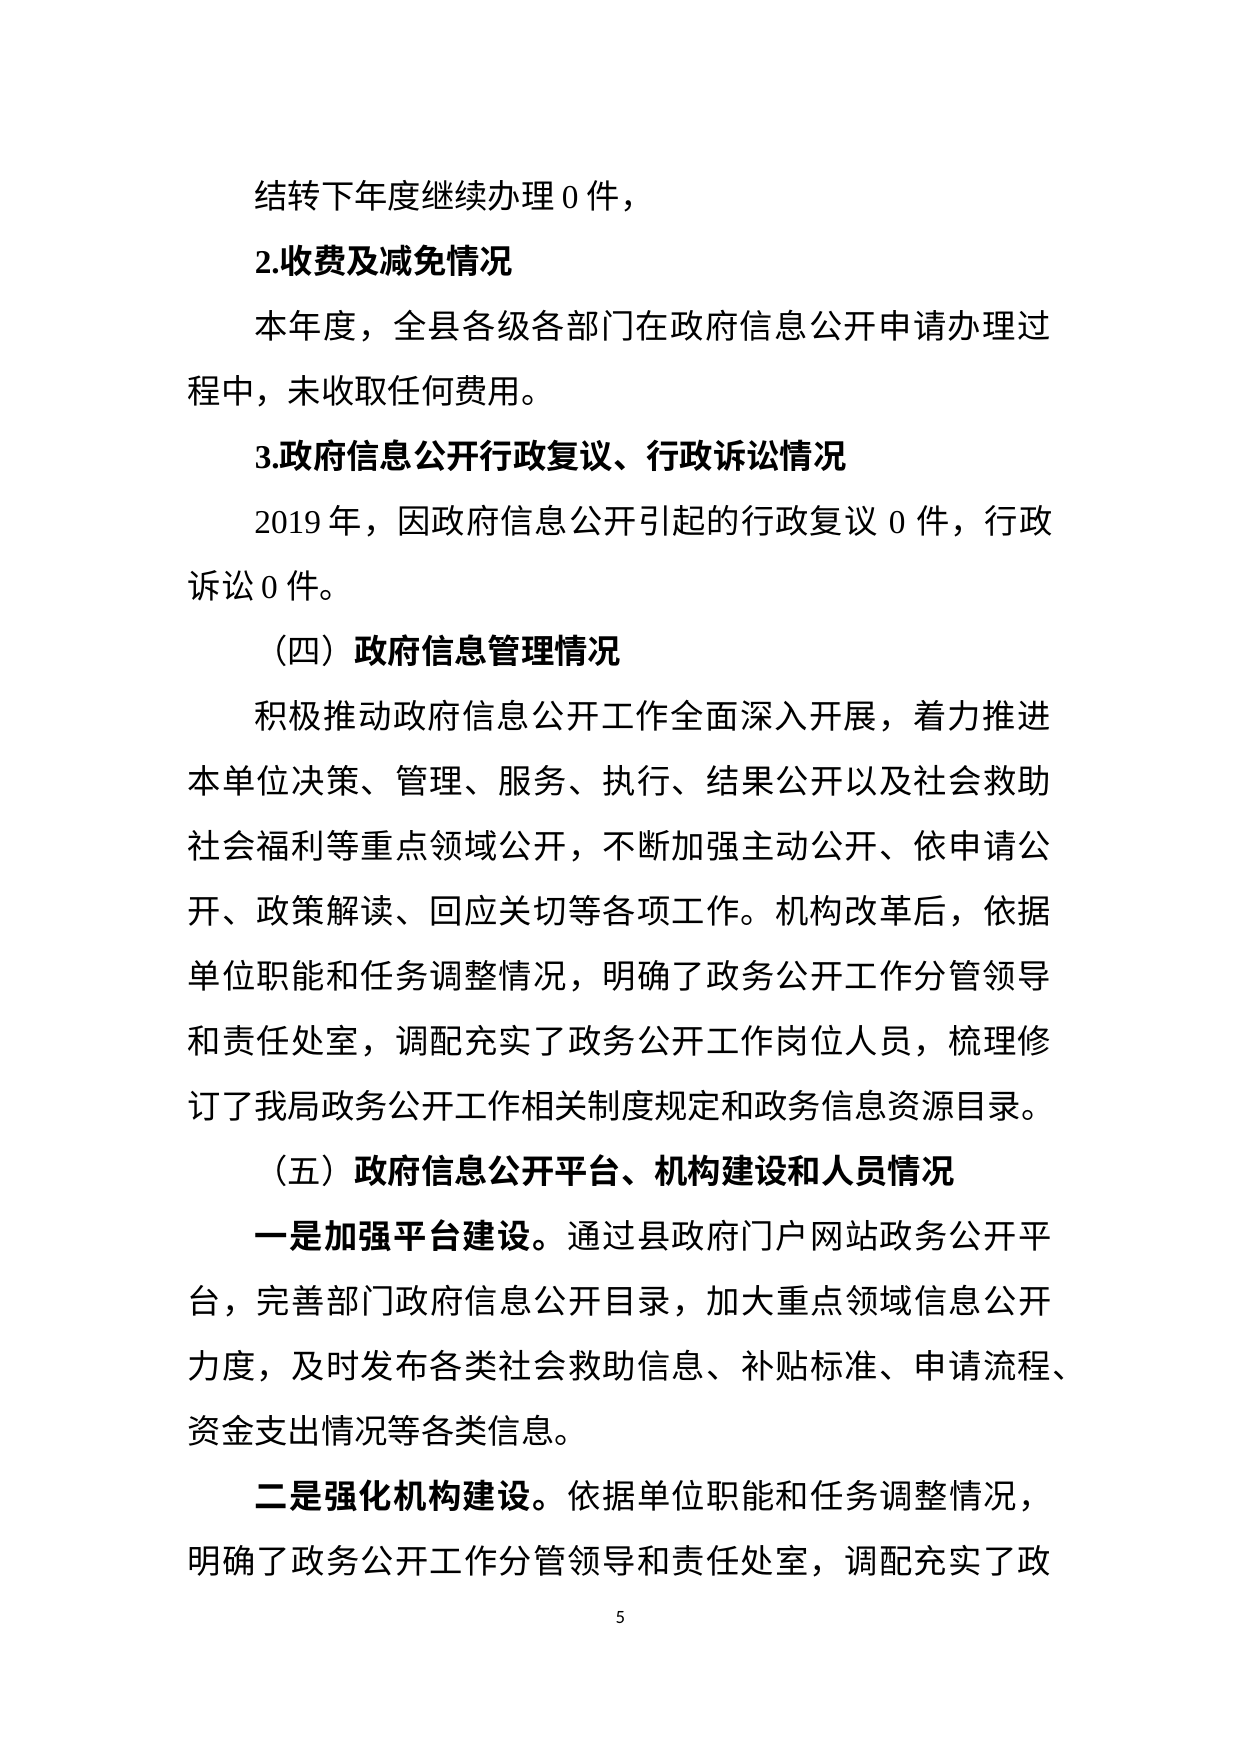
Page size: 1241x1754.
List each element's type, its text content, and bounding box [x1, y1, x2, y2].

text （五）政府信息公开平台、机构建设和人员情况 [187, 1137, 1053, 1202]
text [187, 1462, 1053, 1592]
text 积极推动政府信息公开工作全面深入开展，着力推进本单位决策、管理、服务、执行、结果公开以及社会救助、社会福利等重点领域公开，不断加强主动公开、依申请公开、政策解读、回应关切等各项工作。机构改革后，依据单位职能和任务调整情况，明确了政务公开工作分管领导和责任处室，调配充实了政务公开工作岗位人员，梳理修订了我局政务公开工作相关制度规定和政务信息资源目录。 [187, 682, 1053, 1137]
text 3.政府信息公开行政复议、行政诉讼情况 [187, 422, 1053, 487]
text 本年度，全县各级各部门在政府信息公开申请办理过程中，未收取任何费用。 [187, 292, 1053, 422]
text 2019年，因政府信息公开引起的行政复议 0 件，行政诉讼0 件。 [187, 487, 1053, 617]
text （四）政府信息管理情况 [187, 617, 1053, 682]
text 2.收费及减免情况 [187, 227, 1053, 292]
text 一是加强平台建设。通过县政府门户网站政务公开平台，完善部门政府信息公开目录，加大重点领域信息公开力度，及时发布各类社会救助信息、补贴标准、申请流程、资金支出情况等各类信息。 [187, 1202, 1053, 1462]
text 结转下年度继续办理 0 件， [187, 162, 1053, 227]
